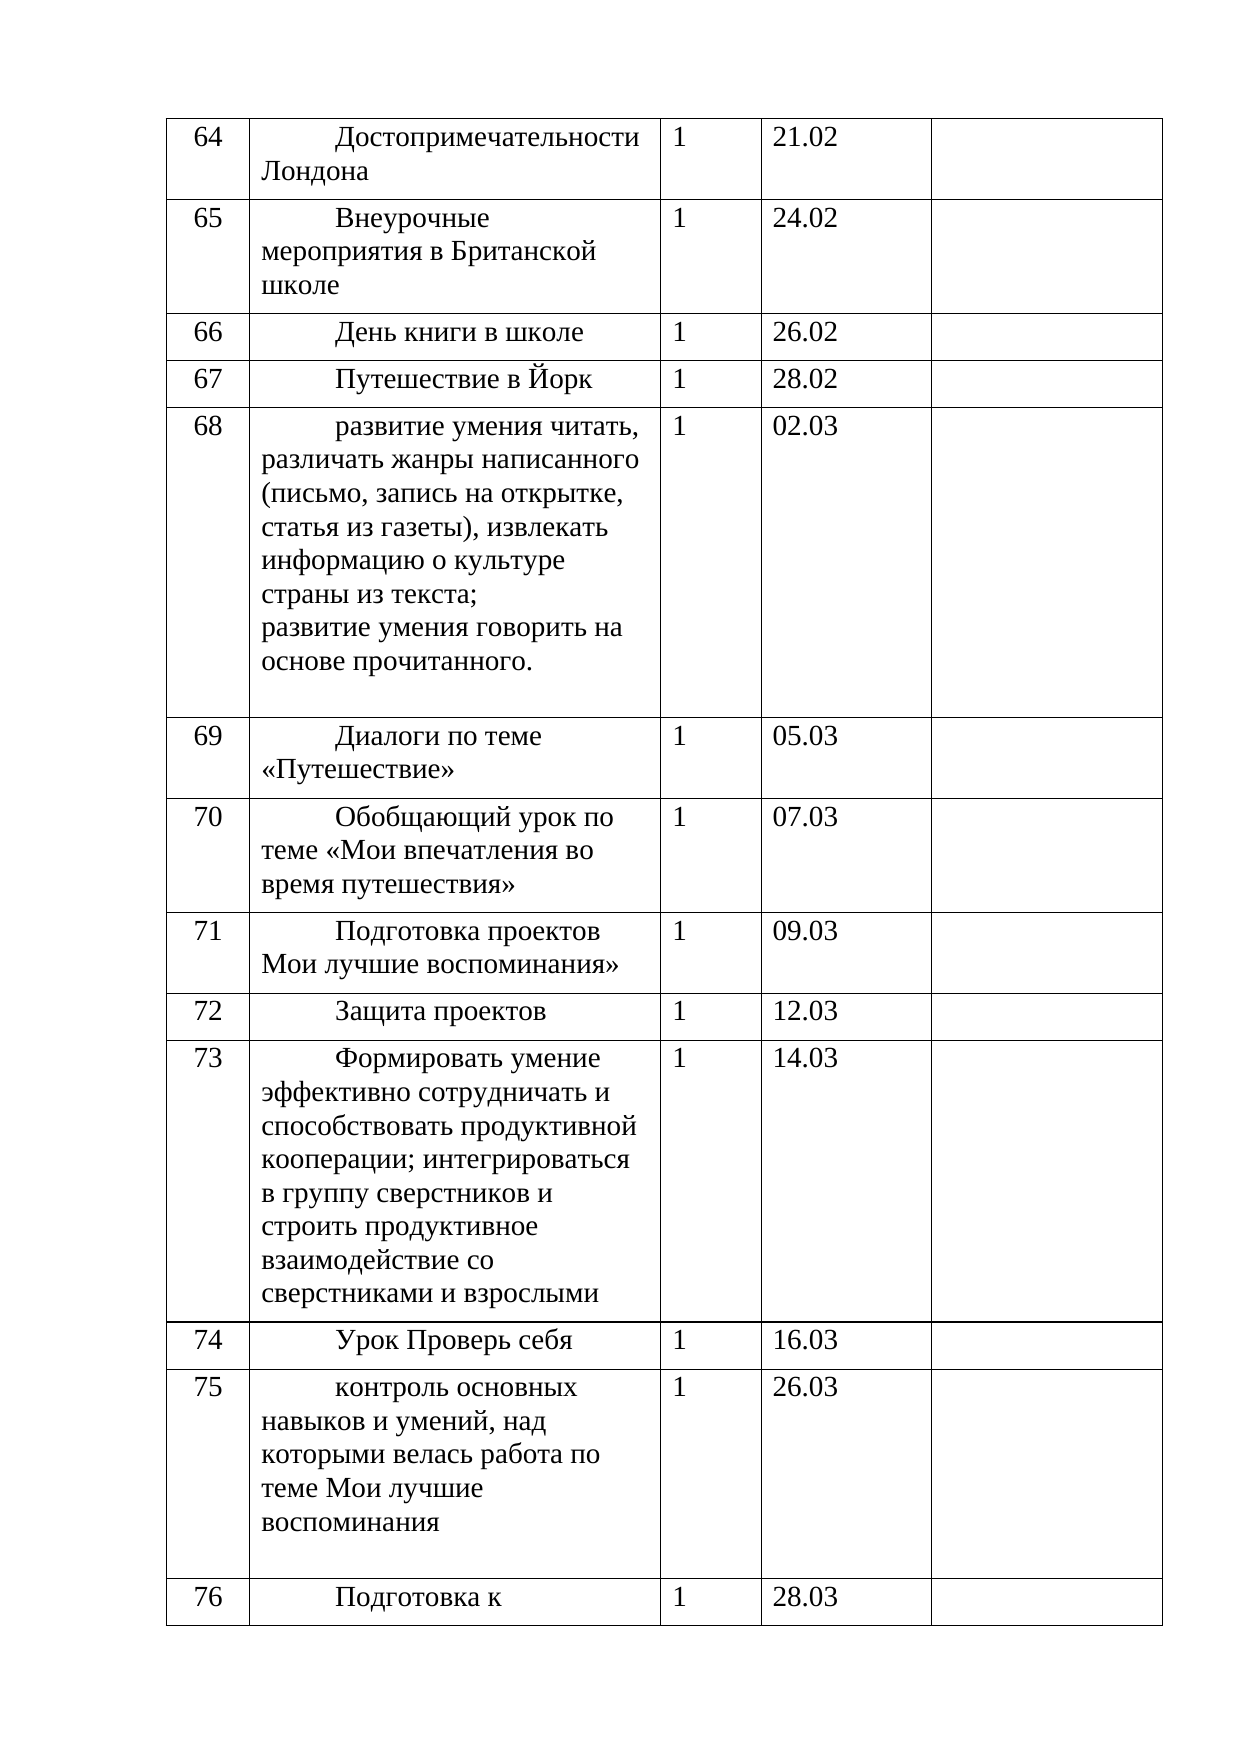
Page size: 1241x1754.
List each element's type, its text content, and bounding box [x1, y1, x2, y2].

table_cell [932, 994, 1162, 1039]
table_cell Защита проектов [250, 994, 660, 1039]
table_cell 26.02 [762, 314, 931, 360]
table_cell 74 [167, 1323, 249, 1368]
table_cell Внеурочные мероприятия в Британской школе [250, 200, 660, 313]
table_cell 70 [167, 799, 249, 912]
table_cell 1 [661, 913, 761, 992]
table_cell [932, 1323, 1162, 1368]
table_cell 26.03 [762, 1370, 931, 1578]
table_cell [932, 408, 1162, 717]
table_cell развитие умения читать, различать жанры написанного (письмо, запись на открытке, статья из газеты), извлекать информацию о культуре страны из текста; развитие умения говорить на основе прочитанного. [250, 408, 660, 717]
table_cell 1 [661, 718, 761, 798]
table_cell 1 [661, 200, 761, 313]
table_cell 21.02 [762, 119, 931, 199]
table_cell [932, 1041, 1162, 1321]
table_cell Диалоги по теме «Путешествие» [250, 718, 660, 798]
table_cell 1 [661, 1579, 761, 1625]
table_cell 05.03 [762, 718, 931, 798]
table_cell 1 [661, 1370, 761, 1578]
table_cell 14.03 [762, 1041, 931, 1321]
table_cell 02.03 [762, 408, 931, 717]
table_cell 67 [167, 361, 249, 407]
table_cell 07.03 [762, 799, 931, 912]
table_cell 1 [661, 799, 761, 912]
table_cell 1 [661, 408, 761, 717]
table_cell 75 [167, 1370, 249, 1578]
table_cell 76 [167, 1579, 249, 1625]
table_cell 1 [661, 1323, 761, 1368]
table_cell 24.02 [762, 200, 931, 313]
table_cell Подготовка проектов Мои лучшие воспоминания» [250, 913, 660, 992]
table_cell 72 [167, 994, 249, 1039]
table_cell 09.03 [762, 913, 931, 992]
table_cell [250, 119, 660, 199]
table_cell 66 [167, 314, 249, 360]
table_cell 69 [167, 718, 249, 798]
table_cell 1 [661, 314, 761, 360]
table_cell 1 [661, 994, 761, 1039]
table_cell 28.02 [762, 361, 931, 407]
table_cell Обобщающий урок по теме «Мои впечатления во время путешествия» [250, 799, 660, 912]
table_cell [932, 913, 1162, 992]
table_cell 28.03 [762, 1579, 931, 1625]
table_cell 12.03 [762, 994, 931, 1039]
table_cell День книги в школе [250, 314, 660, 360]
table_cell Формировать умение эффективно сотрудничать и способствовать продуктивной кооперации; интегрироваться в группу сверстников и строить продуктивное взаимодействие со сверстниками и взрослыми [250, 1041, 660, 1321]
table_cell [932, 1370, 1162, 1578]
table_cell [250, 1579, 660, 1625]
table_cell [932, 1579, 1162, 1625]
table_cell [932, 361, 1162, 407]
table_cell [932, 799, 1162, 912]
table_cell Путешествие в Йорк [250, 361, 660, 407]
table_cell 1 [661, 1041, 761, 1321]
table_cell 64 [167, 119, 249, 199]
table_cell 1 [661, 361, 761, 407]
table_cell контроль основных навыков и умений, над которыми велась работа по теме Мои лучшие воспоминания [250, 1370, 660, 1578]
table_cell [932, 119, 1162, 199]
table_cell [932, 718, 1162, 798]
table_cell 73 [167, 1041, 249, 1321]
table_cell Урок Проверь себя [250, 1323, 660, 1368]
table_cell [932, 200, 1162, 313]
table_cell 1 [661, 119, 761, 199]
table_cell 65 [167, 200, 249, 313]
table_cell [932, 314, 1162, 360]
table_cell 16.03 [762, 1323, 931, 1368]
table_cell 68 [167, 408, 249, 717]
table_cell 71 [167, 913, 249, 992]
